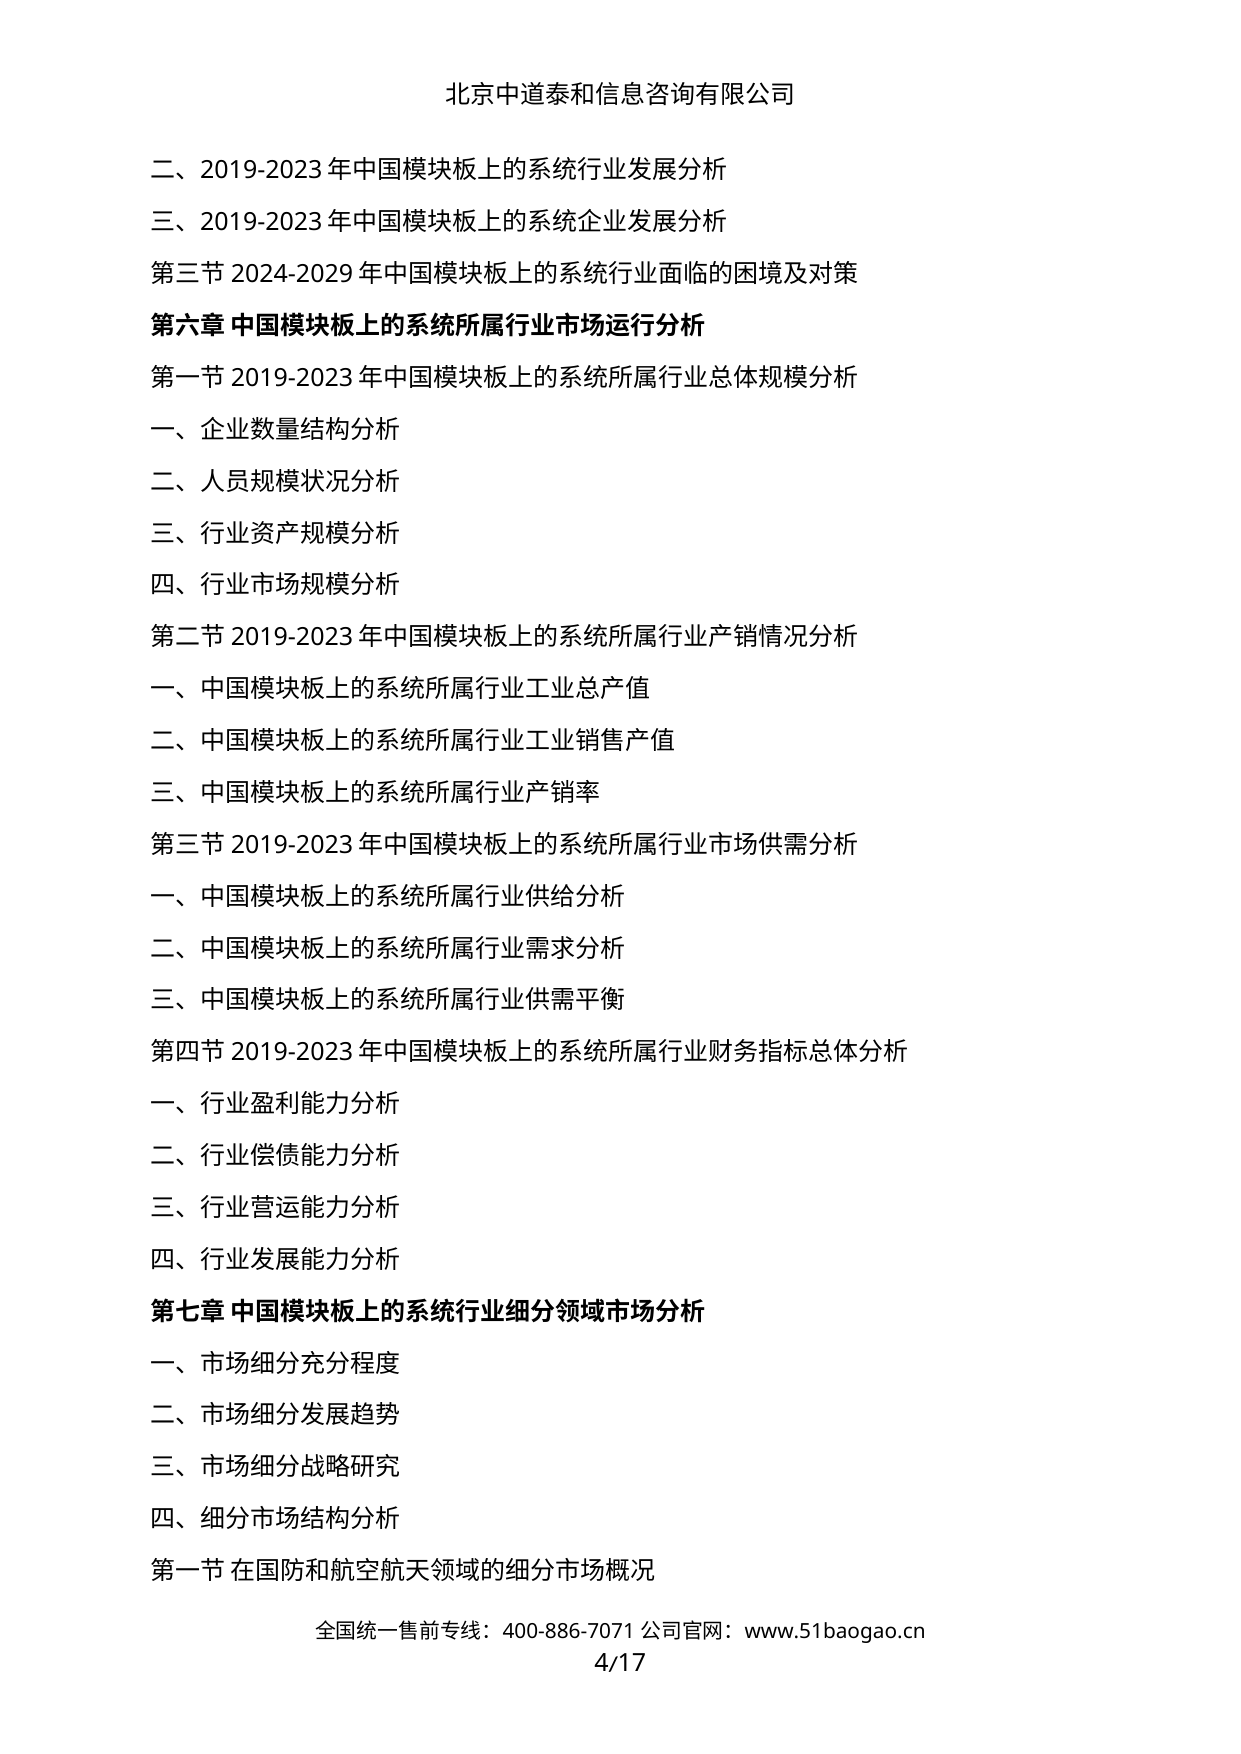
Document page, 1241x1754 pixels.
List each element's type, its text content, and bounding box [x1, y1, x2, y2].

text 一、行业盈利能力分析 [150, 1084, 1090, 1120]
text 第三节 2024-2029年中国模块板上的系统行业面临的困境及对策 [150, 254, 1090, 290]
text 第四节 2019-2023年中国模块板上的系统所属行业财务指标总体分析 [150, 1032, 1090, 1068]
text 一、中国模块板上的系统所属行业供给分析 [150, 876, 1090, 912]
text 三、行业营运能力分析 [150, 1187, 1090, 1224]
text 三、中国模块板上的系统所属行业产销率 [150, 772, 1090, 809]
text 三、行业资产规模分析 [150, 513, 1090, 549]
text 二、市场细分发展趋势 [150, 1395, 1090, 1431]
text 二、中国模块板上的系统所属行业工业销售产值 [150, 721, 1090, 757]
text 四、行业市场规模分析 [150, 565, 1090, 601]
text 二、人员规模状况分析 [150, 461, 1090, 497]
text 三、市场细分战略研究 [150, 1447, 1090, 1483]
text 第七章 中国模块板上的系统行业细分领域市场分析 [150, 1291, 1090, 1327]
text 第一节 2019-2023年中国模块板上的系统所属行业总体规模分析 [150, 357, 1090, 394]
text 四、行业发展能力分析 [150, 1239, 1090, 1276]
text 第六章 中国模块板上的系统所属行业市场运行分析 [150, 306, 1090, 342]
text 一、中国模块板上的系统所属行业工业总产值 [150, 669, 1090, 705]
text 一、企业数量结构分析 [150, 409, 1090, 446]
text 第一节 在国防和航空航天领域的细分市场概况 [150, 1551, 1090, 1587]
text 二、中国模块板上的系统所属行业需求分析 [150, 928, 1090, 964]
text 三、中国模块板上的系统所属行业供需平衡 [150, 980, 1090, 1016]
text 二、2019-2023年中国模块板上的系统行业发展分析 [150, 150, 1090, 186]
text 三、2019-2023年中国模块板上的系统企业发展分析 [150, 202, 1090, 238]
text 四、细分市场结构分析 [150, 1499, 1090, 1535]
text 第二节 2019-2023年中国模块板上的系统所属行业产销情况分析 [150, 617, 1090, 653]
text 二、行业偿债能力分析 [150, 1136, 1090, 1172]
text 一、市场细分充分程度 [150, 1343, 1090, 1379]
text 第三节 2019-2023年中国模块板上的系统所属行业市场供需分析 [150, 824, 1090, 861]
